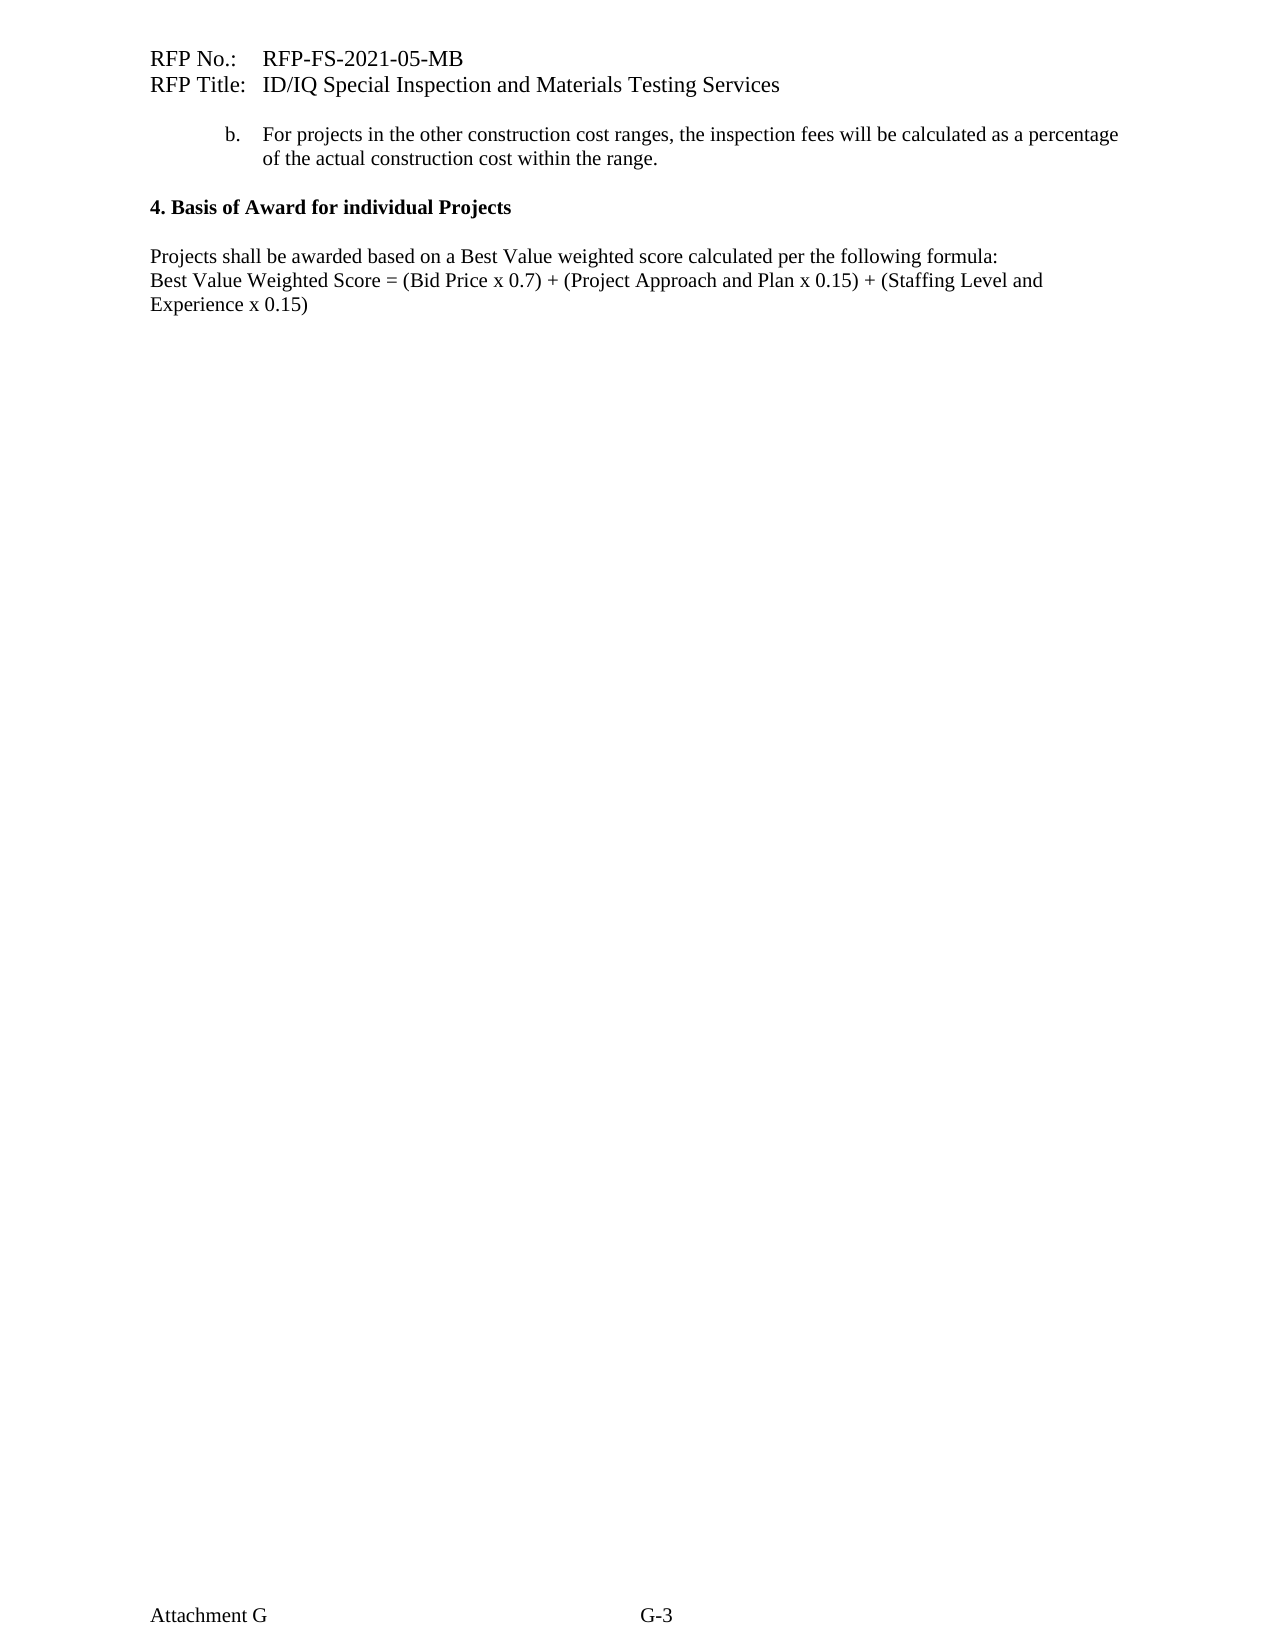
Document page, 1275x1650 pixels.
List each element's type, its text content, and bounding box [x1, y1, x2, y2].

list For projects in the other construction cost ranges, the inspection fees will be calculated as a percentage of the actual construction cost within the range. [225, 122, 1125, 170]
text Projects shall be awarded based on a Best Value weighted score calculated per the following formula: [150, 244, 1125, 268]
text Best Value Weighted Score = (Bid Price x 0.7) + (Project Approach and Plan x 0.15) + (Staffing Level and Experience x 0.15) [150, 268, 1125, 316]
text 4. Basis of Award for individual Projects [150, 195, 1125, 219]
